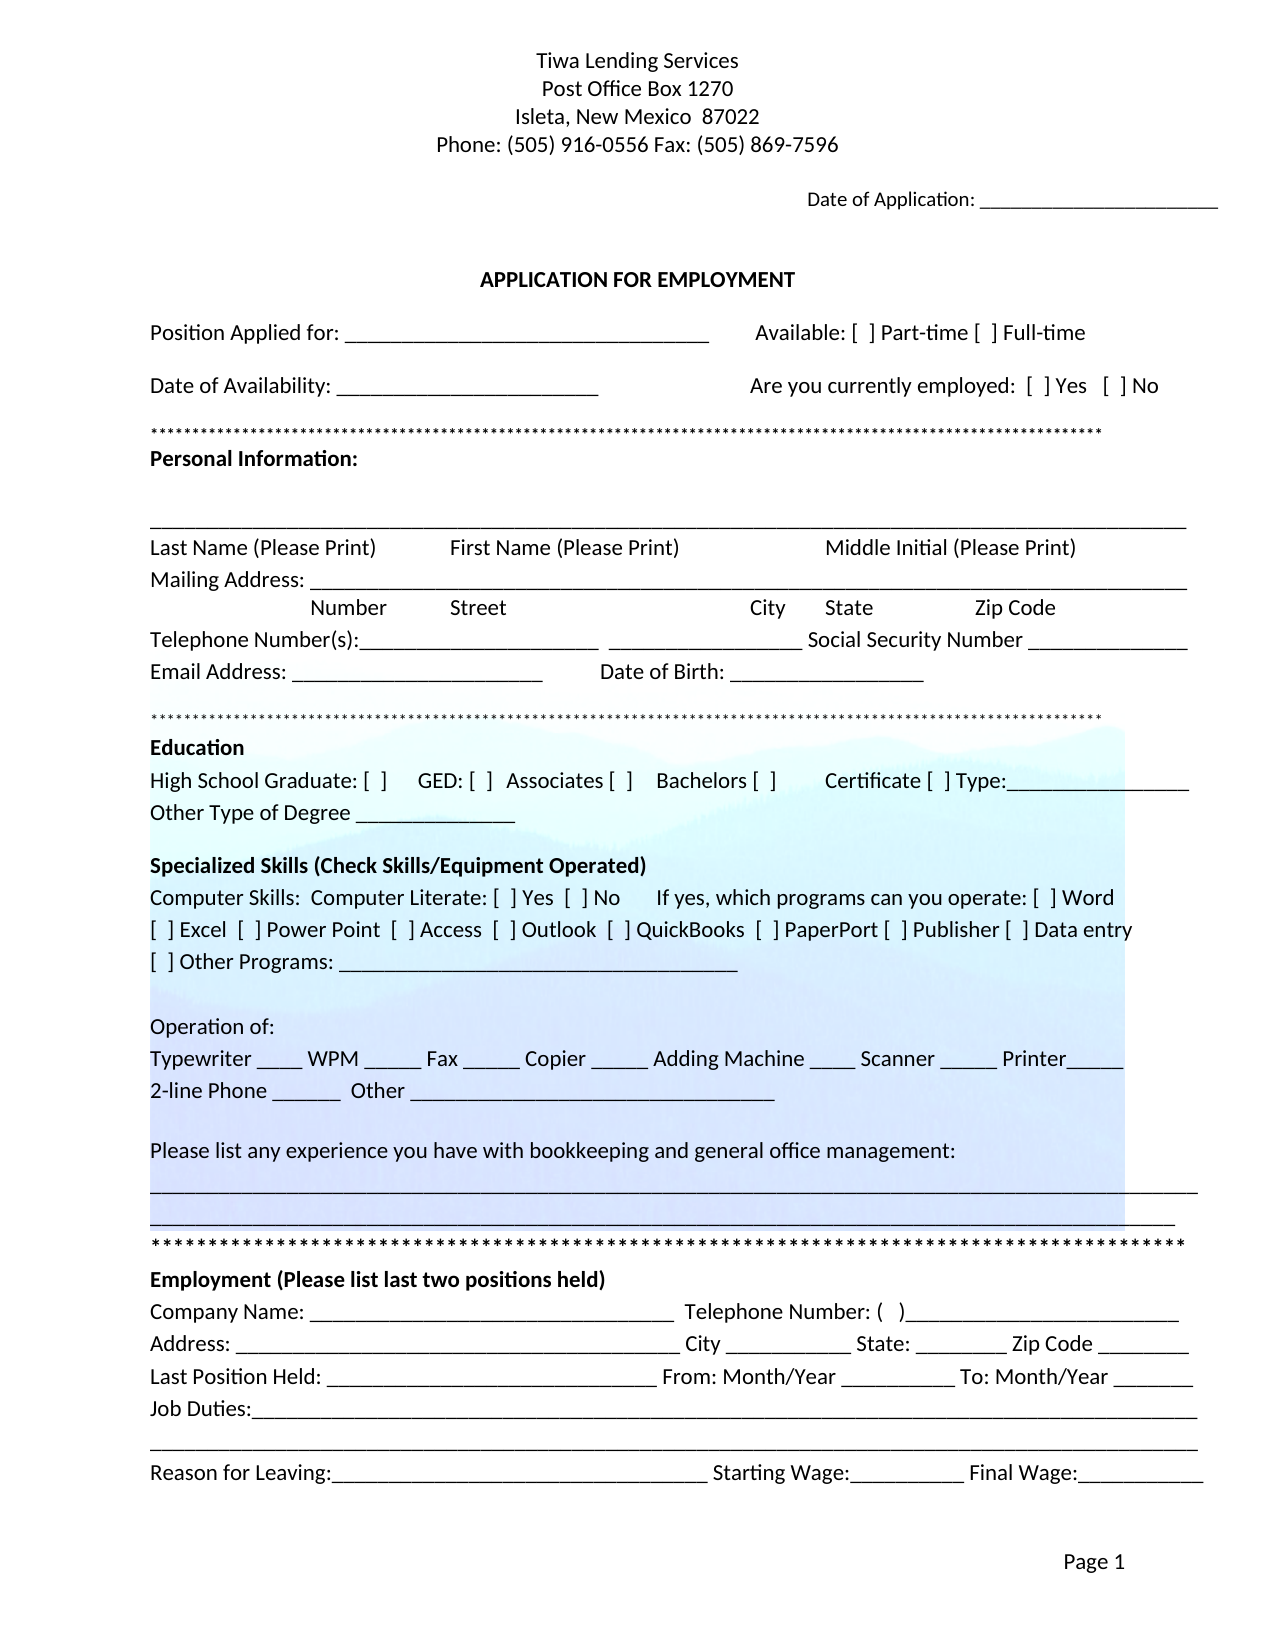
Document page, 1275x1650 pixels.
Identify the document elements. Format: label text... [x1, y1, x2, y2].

text 2-line Phone ______ Other ________________________________ [150, 1076, 1200, 1104]
text Please list any experience you have with bookkeeping and general office management: ______________________________________________________________________________________________________________________________________________________________________________________ [150, 1136, 1200, 1229]
text [ ] Other Programs: ___________________________________ [150, 947, 1200, 976]
text Telephone Number(s):_____________________ _________________ Social Security Number ______________ [150, 625, 1200, 653]
text Operation of: [150, 1012, 1200, 1040]
text Reason for Leaving:_________________________________ Starting Wage:__________ Final Wage:___________ [150, 1458, 1209, 1486]
text [ ] Excel [ ] Power Point [ ] Access [ ] Outlook [ ] QuickBooks [ ] PaperPort [ ] Publisher [ ] Data entry [150, 915, 1200, 943]
text Other Type of Degree ______________ [150, 798, 1200, 826]
text ******************************************************************************************************************* [150, 710, 1200, 731]
text Job Duties:___________________________________________________________________________________ [150, 1394, 1200, 1422]
text Last Position Held: _____________________________ From: Month/Year __________ To: Month/Year _______ [150, 1362, 1200, 1390]
text ____________________________________________________________________________________________ [150, 1426, 1209, 1454]
text Date of Availability: _______________________ Are you currently employed: [ ] Yes [ ] No [150, 371, 1200, 399]
text High School Graduate: [ ] GED: [ ] Associates [ ] Bachelors [ ] Certificate [ ] Type:________________ [150, 766, 1200, 794]
text Typewriter ____ WPM _____ Fax _____ Copier _____ Adding Machine ____ Scanner _____ Printer_____ [150, 1044, 1200, 1072]
text Mailing Address: _____________________________________________________________________________ [150, 565, 1200, 593]
text Personal Information: [150, 444, 1125, 472]
text Address: : ________ Zip Code ________ [150, 1329, 1200, 1358]
text Company Name: ________________________________ Telephone Number: ( )________________________ [150, 1297, 1200, 1325]
text ******************************************************************************************* [150, 1233, 1200, 1261]
text Number Street City State Zip Code [150, 593, 1125, 621]
text Education [150, 733, 1200, 762]
text Position Applied for: ________________________________ Available: [ ] Part-time [ ] Full-time [150, 318, 1125, 346]
text Last Name (Please Print) First Name (Please Print) Middle Initial (Please Print) [150, 533, 1125, 561]
text Employment (Please list last two positions held) [150, 1265, 1200, 1293]
text Specialized Skills (Check Skills/Equipment Operated) [150, 851, 1200, 879]
text Computer Skills: Computer Literate: [ ] Yes [ ] No If yes, which programs can you operate: [ ] Word [150, 883, 1200, 911]
text Email Address: ______________________ Date of Birth: _________________ [150, 657, 1200, 685]
text ___________________________________________________________________________________________ [150, 504, 1200, 533]
text ******************************************************************************************************************* [150, 424, 1200, 444]
text APPLICATION FOR EMPLOYMENT [150, 265, 1125, 293]
